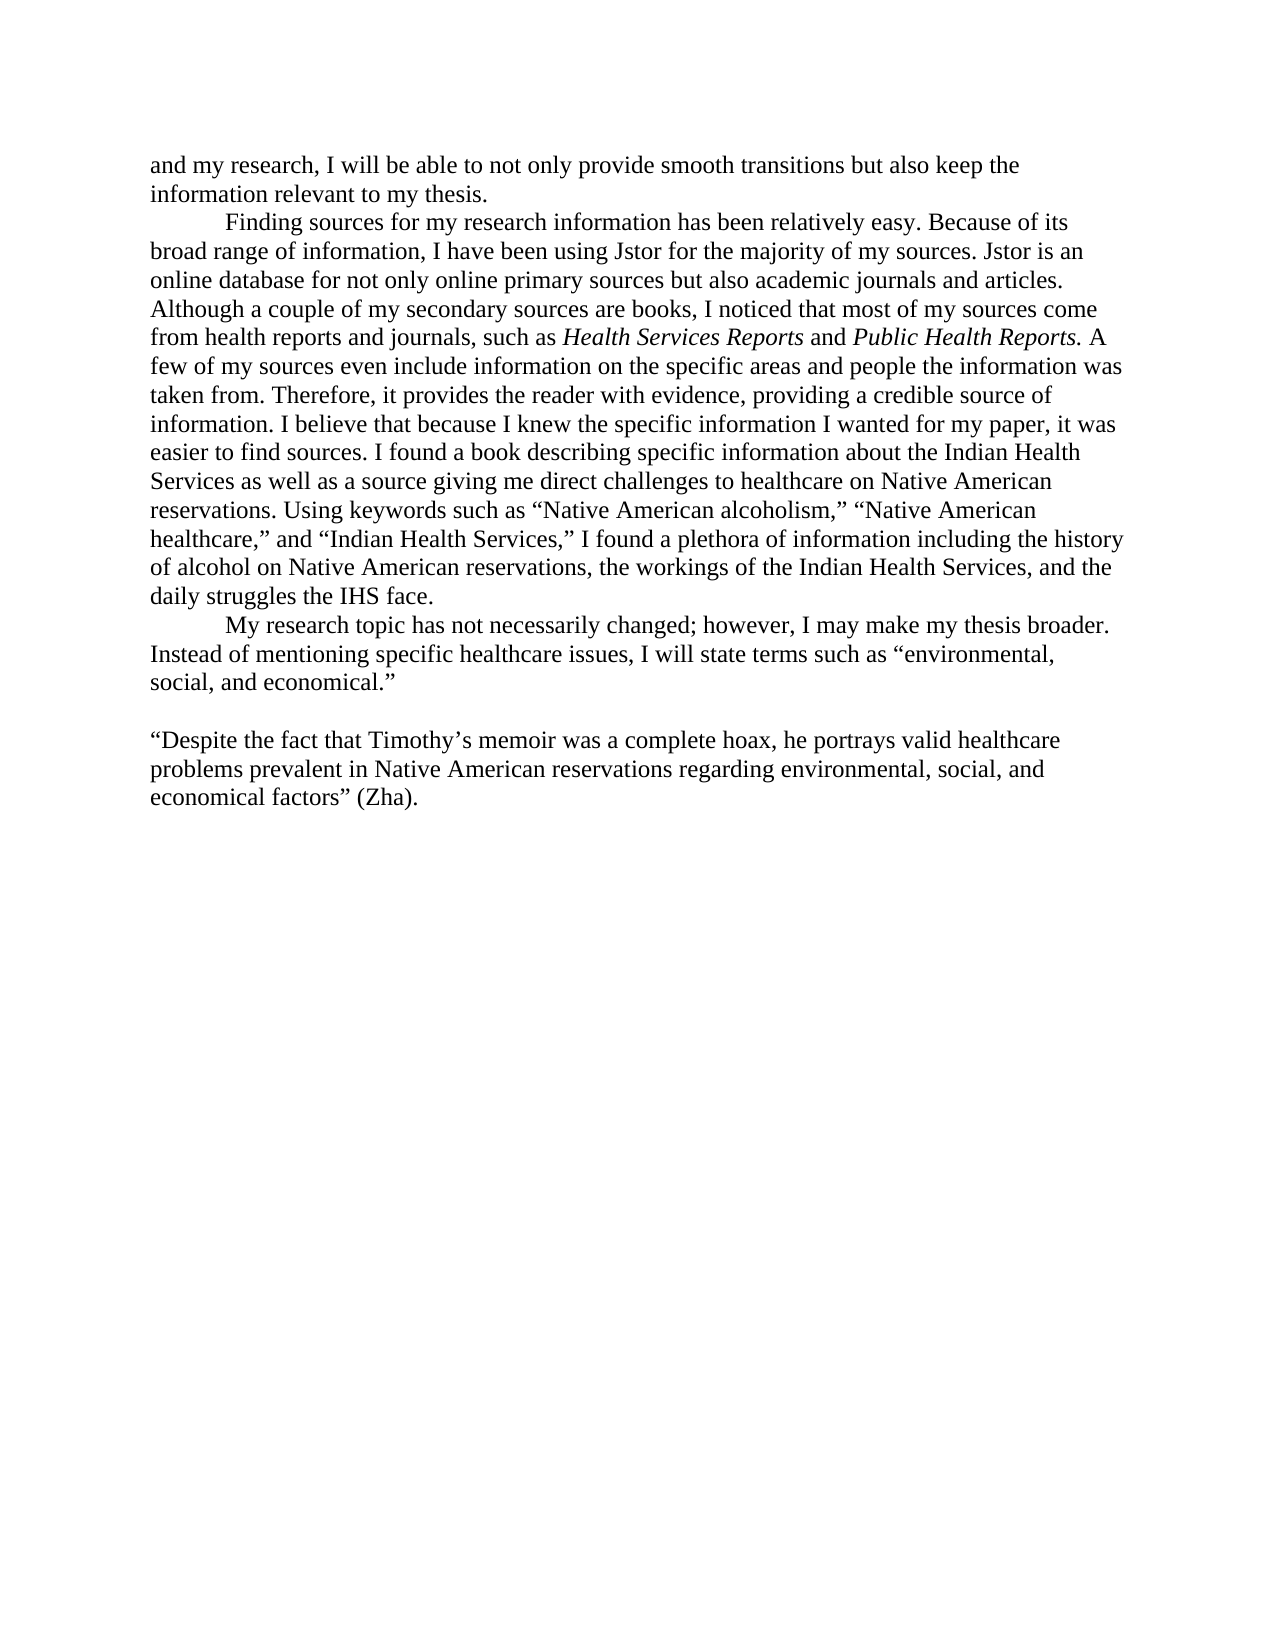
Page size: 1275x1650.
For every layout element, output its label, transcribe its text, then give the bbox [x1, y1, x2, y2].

text “Despite the fact that Timothy’s memoir was a complete hoax, he portrays valid healthcare problems prevalent in Native American reservations regarding environmental, social, and economical factors” (Zha). [150, 725, 1125, 811]
text Finding sources for my research information has been relatively easy. Because of its broad range of information, I have been using Jstor for the majority of my sources. Jstor is an online database for not only online primary sources but also academic journals and articles. Although a couple of my secondary sources are books, I noticed that most of my sources come from health reports and journals, such as Health Services Reports and Public Health Reports. A few of my sources even include information on the specific areas and people the information was taken from. Therefore, it provides the reader with evidence, providing a credible source of information. I believe that because I knew the specific information I wanted for my paper, it was easier to find sources. I found a book describing specific information about the Indian Health Services as well as a source giving me direct challenges to healthcare on Native American reservations. Using keywords such as “Native American alcoholism,” “Native American healthcare,” and “Indian Health Services,” I found a plethora of information including the history of alcohol on Native American reservations, the workings of the Indian Health Services, and the daily struggles the IHS face. [150, 207, 1125, 610]
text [150, 150, 1125, 207]
text My research topic has not necessarily changed; however, I may make my thesis broader. Instead of mentioning specific healthcare issues, I will state terms such as “environmental, social, and economical.” [150, 610, 1125, 696]
